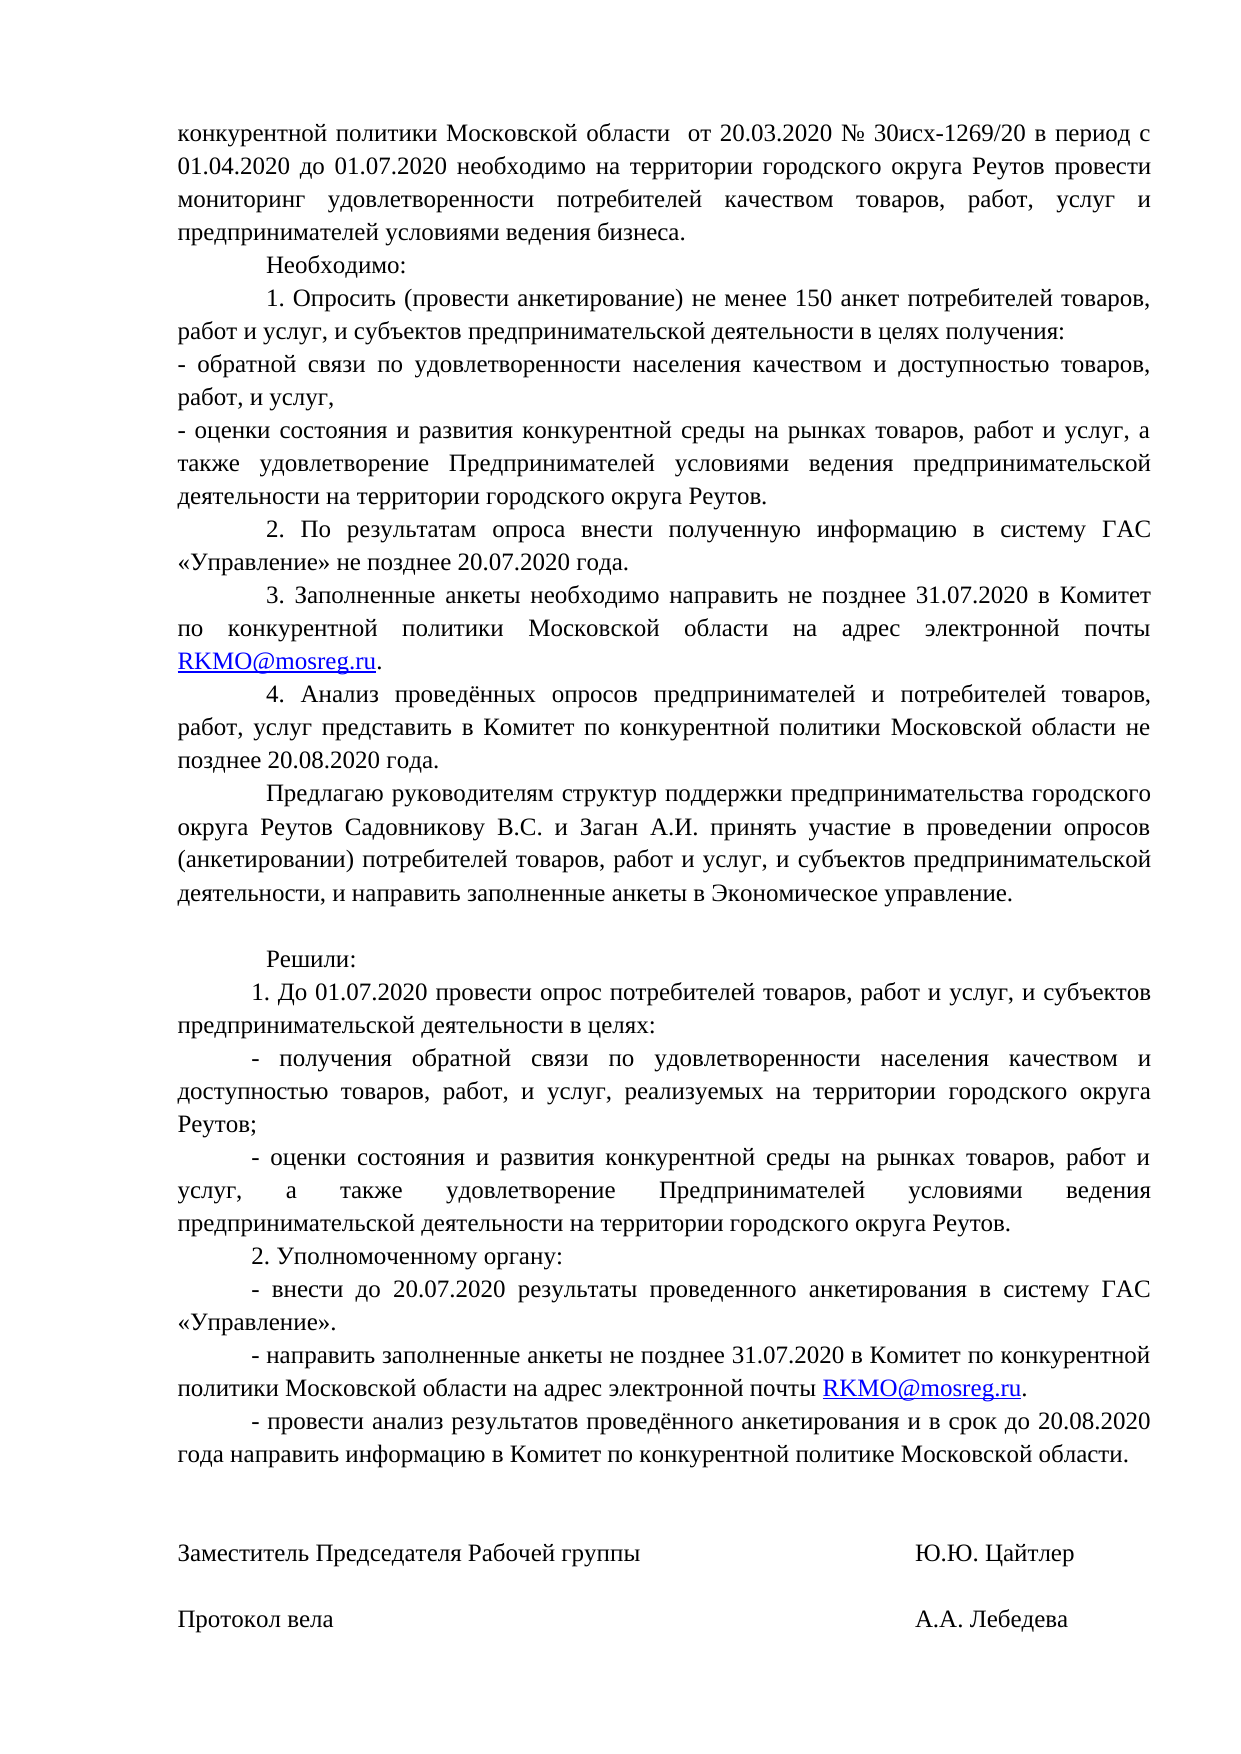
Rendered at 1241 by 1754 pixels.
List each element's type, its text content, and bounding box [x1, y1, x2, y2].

text 1. Опросить (провести анкетирование) не менее 150 анкет потребителей товаров, работ и услуг, и субъектов предпринимательской деятельности в целях получения: [177, 283, 1152, 345]
text - провести анализ результатов проведённого анкетирования и в срок до 20.08.2020 года направить информацию в Комитет по конкурентной политике Московской области. [177, 1406, 1152, 1468]
text 1. До 01.07.2020 провести опрос потребителей товаров, работ и услуг, и субъектов предпринимательской деятельности в целях: [177, 977, 1152, 1038]
text Предлагаю руководителям структур поддержки предпринимательства городского округа Реутов Садовникову В.С. и Заган А.И. принять участие в проведении опросов (анкетировании) потребителей товаров, работ и услуг, и субъектов предпринимательской деятельности, и направить заполненные анкеты в Экономическое управление. [177, 778, 1152, 906]
text - получения обратной связи по удовлетворенности населения качеством и доступностью товаров, работ, и услуг, реализуемых на территории городского округа Реутов; [177, 1043, 1152, 1137]
text 2. По результатам опроса внести полученную информацию в систему ГАС «Управление» не позднее 20.07.2020 года. [177, 514, 1152, 576]
text - внести до 20.07.2020 результаты проведенного анкетирования в систему ГАС «Управление». [177, 1274, 1152, 1336]
text - обратной связи по удовлетворенности населения качеством и доступностью товаров, работ, и услуг, [177, 349, 1152, 411]
text 2. Уполномоченному органу: [177, 1241, 1152, 1269]
text 3. Заполненные анкеты необходимо направить не позднее 31.07.2020 в Комитет по конкурентной политики Московской области на адрес электронной почты RKMO@mosreg.ru. [177, 580, 1152, 675]
text Решили: [177, 944, 1152, 972]
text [177, 118, 1152, 246]
text - направить заполненные анкеты не позднее 31.07.2020 в Комитет по конкурентной политики Московской области на адрес электронной почты RKMO@mosreg.ru. [177, 1340, 1152, 1402]
text Необходимо: [177, 250, 1152, 279]
text Заместитель Председателя Рабочей группы Ю.Ю. Цайтлер [177, 1538, 1167, 1567]
text - оценки состояния и развития конкурентной среды на рынках товаров, работ и услуг, а также удовлетворение Предпринимателей условиями ведения предпринимательской деятельности на территории городского округа Реутов. [177, 415, 1152, 510]
text - оценки состояния и развития конкурентной среды на рынках товаров, работ и услуг, а также удовлетворение Предпринимателей условиями ведения предпринимательской деятельности на территории городского округа Реутов. [177, 1142, 1152, 1237]
text 4. Анализ проведённых опросов предпринимателей и потребителей товаров, работ, услуг представить в Комитет по конкурентной политики Московской области не позднее 20.08.2020 года. [177, 679, 1152, 774]
text Протокол вела А.А. Лебедева [177, 1604, 1167, 1633]
